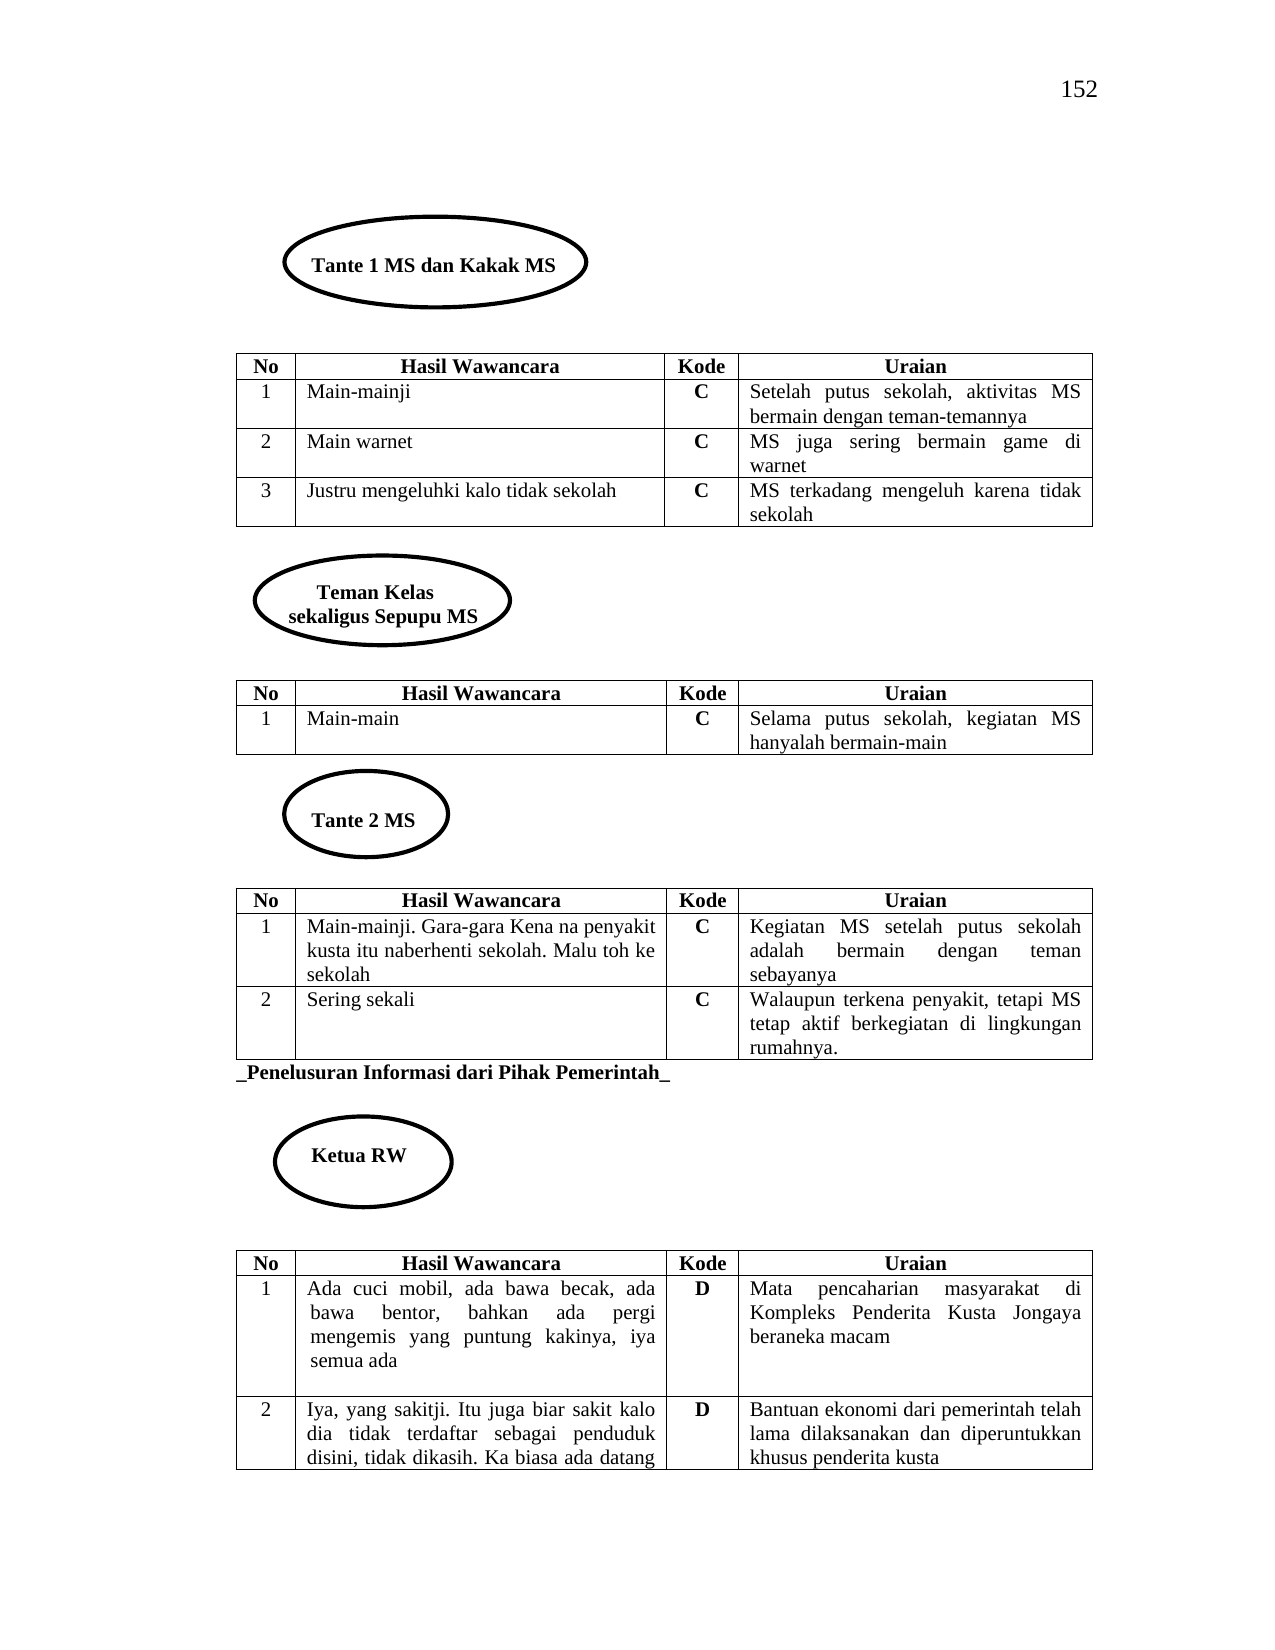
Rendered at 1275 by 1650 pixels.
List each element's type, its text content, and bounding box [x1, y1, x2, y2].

table_cell Main-mainji [296, 380, 664, 428]
table_cell 2 [237, 429, 295, 477]
table_cell MS terkadang mengeluh karena tidak sekolah [739, 478, 1092, 526]
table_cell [296, 1397, 666, 1469]
table_cell 1 [237, 1276, 295, 1396]
table_cell D [667, 1276, 738, 1396]
table_header Uraian [739, 1251, 1092, 1275]
table_cell Main warnet [296, 429, 664, 477]
table_cell Sering sekali [296, 987, 666, 1059]
text Tante 2 MS [236, 808, 1098, 832]
table_cell D [667, 1397, 738, 1469]
table_cell Mata pencaharian masyarakat di Kompleks Penderita Kusta Jongaya beraneka macam [739, 1276, 1092, 1396]
table_cell MS juga sering bermain game di warnet [739, 429, 1092, 477]
table_cell C [667, 914, 738, 986]
table_cell C [665, 429, 738, 477]
table_header No [237, 889, 295, 912]
table_cell Walaupun terkena penyakit, tetapi MS tetap aktif berkegiatan di lingkungan rumahnya. [739, 987, 1092, 1059]
table_header No [237, 1251, 295, 1275]
table_cell Ada cuci mobil, ada bawa becak, ada bawa bentor, bahkan ada pergi mengemis yang puntung kakinya, iya semua ada [296, 1276, 666, 1396]
table_header Hasil Wawancara [296, 1251, 666, 1275]
text Tante 1 MS dan Kakak MS [236, 253, 1098, 277]
table_cell Main-main [296, 706, 666, 754]
table_header No [237, 681, 295, 705]
table_header Kode [667, 889, 738, 912]
table_cell 1 [237, 706, 295, 754]
table_cell 2 [237, 987, 295, 1059]
table_header Kode [667, 681, 738, 705]
text sekaligus Sepupu MS [236, 604, 1098, 628]
table_cell C [667, 706, 738, 754]
table_cell Selama putus sekolah, kegiatan MS hanyalah bermain-main [739, 706, 1092, 754]
table_cell 1 [237, 380, 295, 428]
table_cell C [665, 478, 738, 526]
table_header Kode [665, 354, 738, 378]
text Teman Kelas [236, 580, 1098, 604]
table_cell Setelah putus sekolah, aktivitas MS bermain dengan teman-temannya [739, 380, 1092, 428]
table_cell Main-mainji. Gara-gara Kena na penyakit kusta itu naberhenti sekolah. Malu toh ke sekolah [296, 914, 666, 986]
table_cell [739, 1397, 1092, 1469]
table_header Kode [667, 1251, 738, 1275]
table_cell C [665, 380, 738, 428]
table_header No [237, 354, 295, 378]
table_header Hasil Wawancara [296, 889, 666, 912]
table_cell 3 [237, 478, 295, 526]
table_header Hasil Wawancara [296, 681, 666, 705]
text _Penelusuran Informasi dari Pihak Pemerintah_ [236, 1060, 1098, 1084]
table_header Uraian [739, 681, 1092, 705]
table_header Hasil Wawancara [296, 354, 664, 378]
text Ketua RW [236, 1143, 1098, 1167]
table_cell C [667, 987, 738, 1059]
table_cell Justru mengeluhki kalo tidak sekolah [296, 478, 664, 526]
table_cell 2 [237, 1397, 295, 1469]
table_cell 1 [237, 914, 295, 986]
table_header Uraian [739, 354, 1092, 378]
table_header Uraian [739, 889, 1092, 912]
table_cell Kegiatan MS setelah putus sekolah adalah bermain dengan teman sebayanya [739, 914, 1092, 986]
